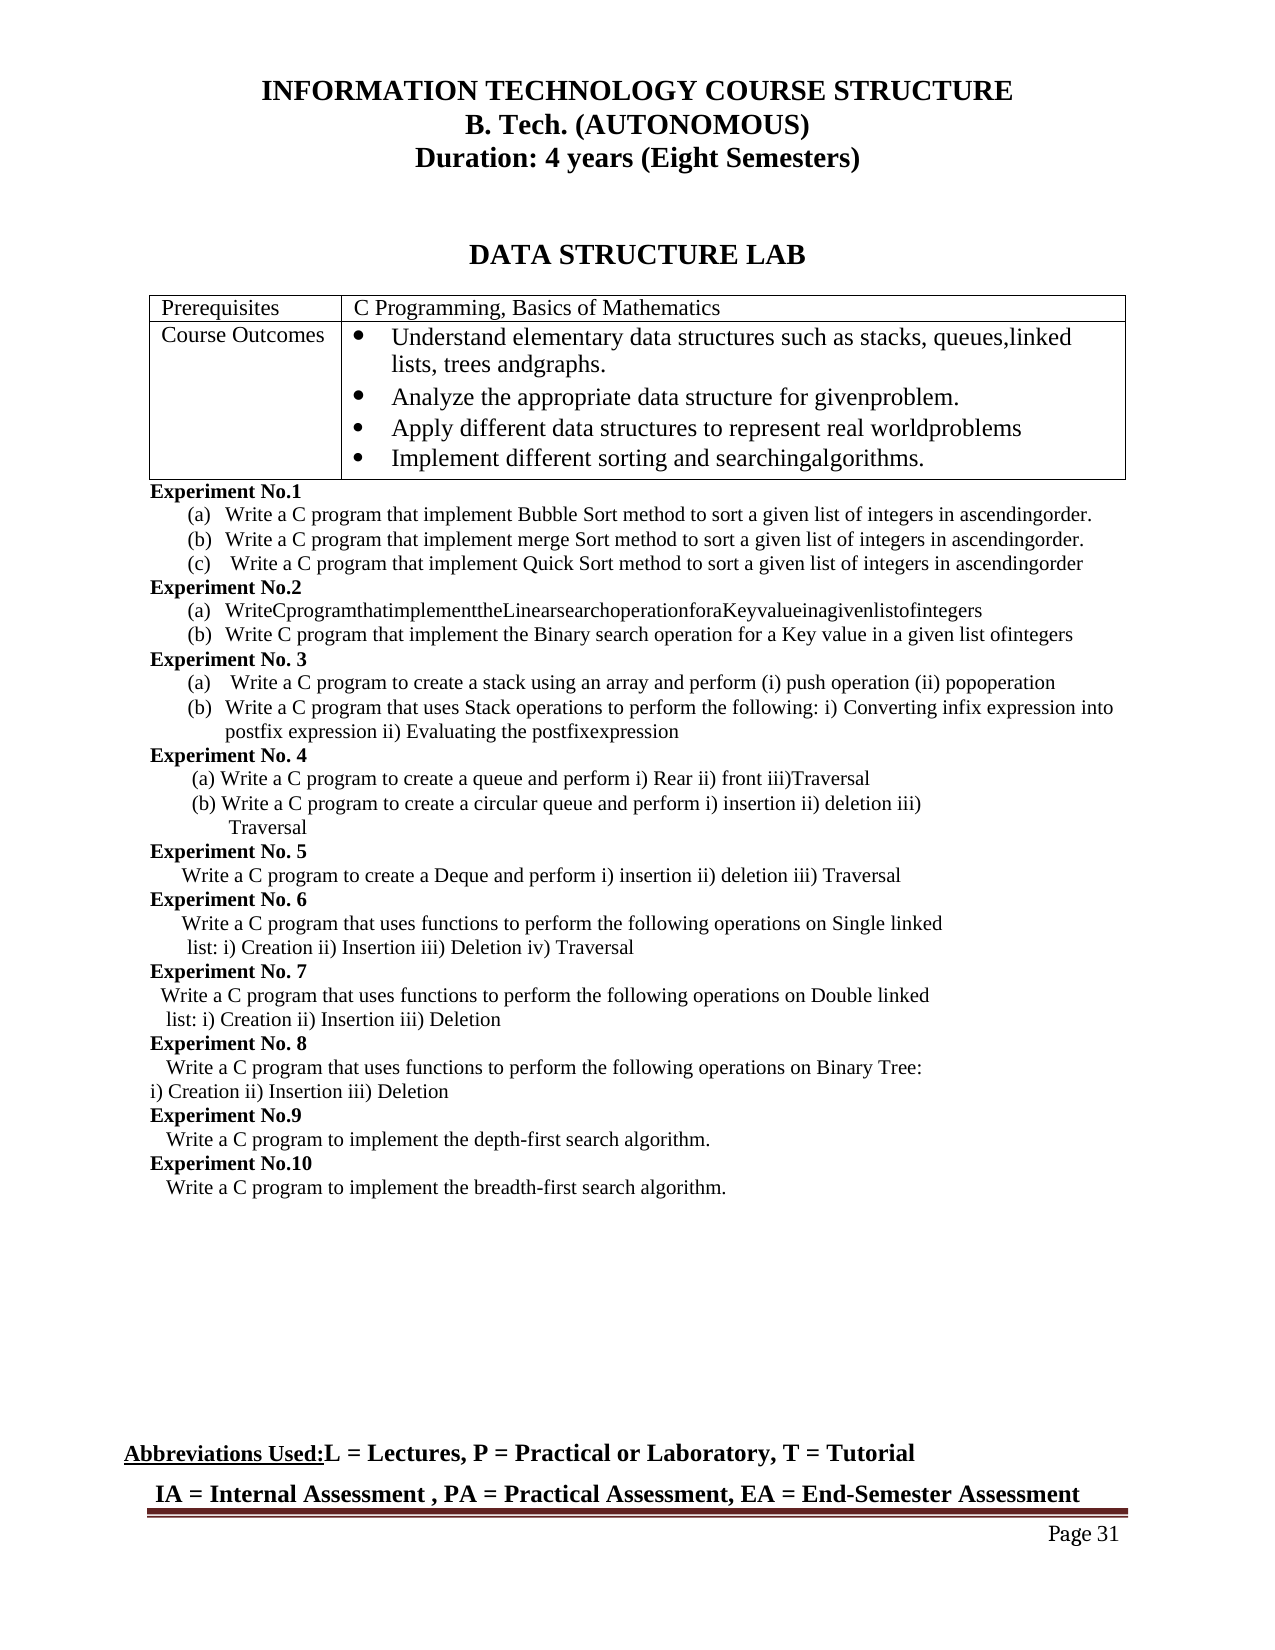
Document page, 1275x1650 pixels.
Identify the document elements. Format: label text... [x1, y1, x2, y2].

list Write C program that implement the Binary search operation for a Key value in a given list ofintegers [187, 623, 1250, 647]
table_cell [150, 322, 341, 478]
text DATA STRUCTURE LAB [469, 237, 1250, 271]
text Experiment No. 3 [150, 647, 1250, 671]
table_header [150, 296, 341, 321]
list Write a C program to create a queue and perform i) Rear ii) front iii)Traversal [192, 767, 1250, 791]
text Experiment No.1 [150, 479, 1250, 503]
text Write a C program to implement the breadth-first search algorithm. [166, 1175, 1250, 1199]
text Experiment No.10 [150, 1152, 1250, 1175]
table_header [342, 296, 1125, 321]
text Write a C program to implement the depth-first search algorithm. [166, 1127, 1250, 1151]
text Experiment No. 8 [150, 1032, 1250, 1055]
text Experiment No. 6 [150, 887, 1250, 911]
text Experiment No. 5 [150, 839, 1250, 863]
list Write a C program to create a circular queue and perform i) insertion ii) deletion iii) Traversal [192, 791, 942, 839]
list Write a C program that implement Quick Sort method to sort a given list of integers in ascendingorder [187, 551, 1250, 575]
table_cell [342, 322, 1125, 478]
text Abbreviations Used:L = Lectures, P = Practical or Laboratory, T = Tutorial [123, 1438, 1250, 1467]
list Write a C program to create a stack using an array and perform (i) push operation (ii) popoperation [187, 671, 1250, 694]
text Experiment No. 7 [150, 959, 1250, 983]
text Experiment No. 4 [150, 743, 1250, 767]
text Experiment No.2 [150, 575, 1250, 599]
list Write a C program that implement Bubble Sort method to sort a given list of integers in ascendingorder. [187, 503, 1250, 527]
text Write a C program that uses functions to perform the following operations on Double linked list: i) Creation ii) Insertion iii) Deletion [160, 983, 959, 1031]
list Write a C program that implement merge Sort method to sort a given list of integers in ascendingorder. [187, 527, 1250, 551]
text i) Creation ii) Insertion iii) Deletion [150, 1079, 1250, 1103]
text Write a C program that uses functions to perform the following operations on Single linked list: i) Creation ii) Insertion iii) Deletion iv) Traversal [181, 911, 959, 959]
subtitle IA = Internal Assessment , PA = Practical Assessment, EA = End-Semester Assessment [155, 1479, 1250, 1508]
text Write a C program to create a Deque and perform i) insertion ii) deletion iii) Traversal [181, 863, 1250, 887]
text Experiment No.9 [150, 1104, 1250, 1127]
list Write a C program that uses Stack operations to perform the following: i) Converting infix expression into postfix expression ii) Evaluating the postfixexpression [187, 694, 1117, 743]
text Write a C program that uses functions to perform the following operations on Binary Tree: [166, 1055, 1250, 1079]
list WriteCprogramthatimplementtheLinearsearchoperationforaKeyvalueinagivenlistofintegers [187, 599, 1250, 623]
